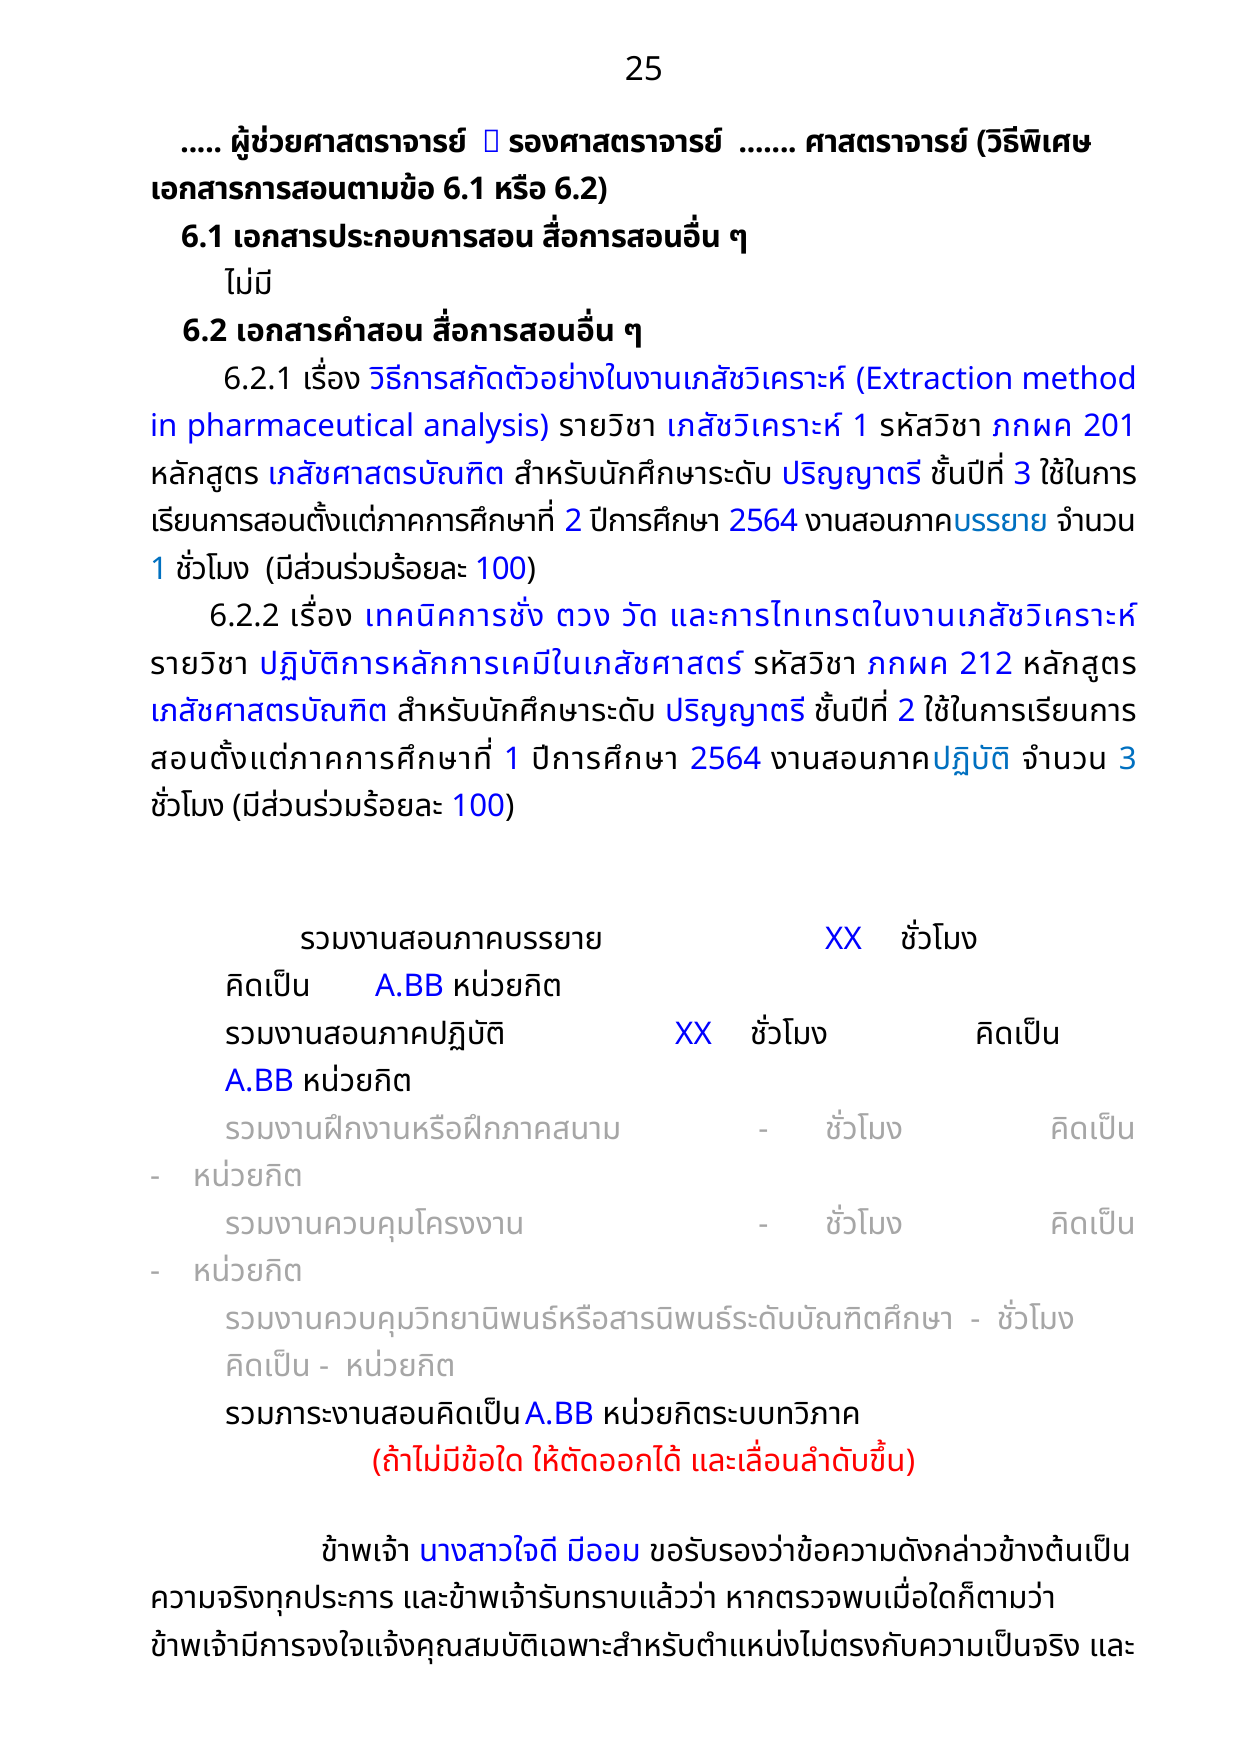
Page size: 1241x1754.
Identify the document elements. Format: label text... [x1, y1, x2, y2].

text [150, 1528, 1137, 1670]
text (ถ้าไม่มีข้อใด ให้ตัดออกได้ และเลื่อนลำดับขึ้น) [150, 1438, 1137, 1486]
text ไม่มี [150, 261, 1137, 308]
text 6.1 เอกสารประกอบการสอน สื่อการสอนอื่น ๆ [150, 213, 1137, 261]
text รวมงานสอนภาคปฏิบัติ XX ชั่วโมง คิดเป็น A.BB หน่วยกิต [150, 1011, 1137, 1106]
text รวมงานควบคุมโครงงาน - ชั่วโมง คิดเป็น - หน่วยกิต [150, 1201, 1137, 1296]
text 6.2 เอกสารคำสอน สื่อการสอนอื่น ๆ [150, 308, 1137, 356]
text รวมงานสอนภาคบรรยาย XX ชั่วโมง คิดเป็น A.BB หน่วยกิต [150, 916, 1137, 1011]
text รวมภาระงานสอนคิดเป็น A.BB หน่วยกิตระบบทวิภาค [150, 1391, 1137, 1438]
text รวมงานฝึกงานหรือฝึกภาคสนาม - ชั่วโมง คิดเป็น - หน่วยกิต [150, 1106, 1137, 1201]
text รวมงานควบคุมวิทยานิพนธ์หรือสารนิพนธ์ระดับบัณฑิตศึกษา - ชั่วโมง คิดเป็น - หน่วยกิต [150, 1296, 1137, 1391]
text 6.2.2 เรื่อง เทคนิคการชั่ง ตวง วัด และการไทเทรตในงานเภสัชวิเคราะห์ รายวิชา ปฏิบัติการหลักการเคมีในเภสัชศาสตร์ รหัสวิชา ภกผค 212 หลักสูตร เภสัชศาสตรบัณฑิต สำหรับนักศึกษาระดับ ปริญญาตรี ชั้นปีที่ 2 ใช้ในการเรียนการสอนตั้งแต่ภาคการศึกษาที่ 1 ปีการศึกษา 2564 งานสอนภาคปฏิบัติ จำนวน 3 ชั่วโมง (มีส่วนร่วมร้อยละ 100) [150, 593, 1137, 831]
text 6.2.1 เรื่อง วิธีการสกัดตัวอย่างในงานเภสัชวิเคราะห์ (Extraction method in pharmaceutical analysis) รายวิชา เภสัชวิเคราะห์ 1 รหัสวิชา ภกผค 201 หลักสูตร เภสัชศาสตรบัณฑิต สำหรับนักศึกษาระดับ ปริญญาตรี ชั้นปีที่ 3 ใช้ในการเรียนการสอนตั้งแต่ภาคการศึกษาที่ 2 ปีการศึกษา 2564 งานสอนภาคบรรยาย จำนวน 1 ชั่วโมง (มีส่วนร่วมร้อยละ 100) [150, 356, 1137, 593]
text ..... ผู้ช่วยศาสตราจารย์ รองศาสตราจารย์ ....... ศาสตราจารย์ (วิธีพิเศษ เอกสารการสอนตามข้อ 6.1 หรือ 6.2) [150, 118, 1137, 213]
